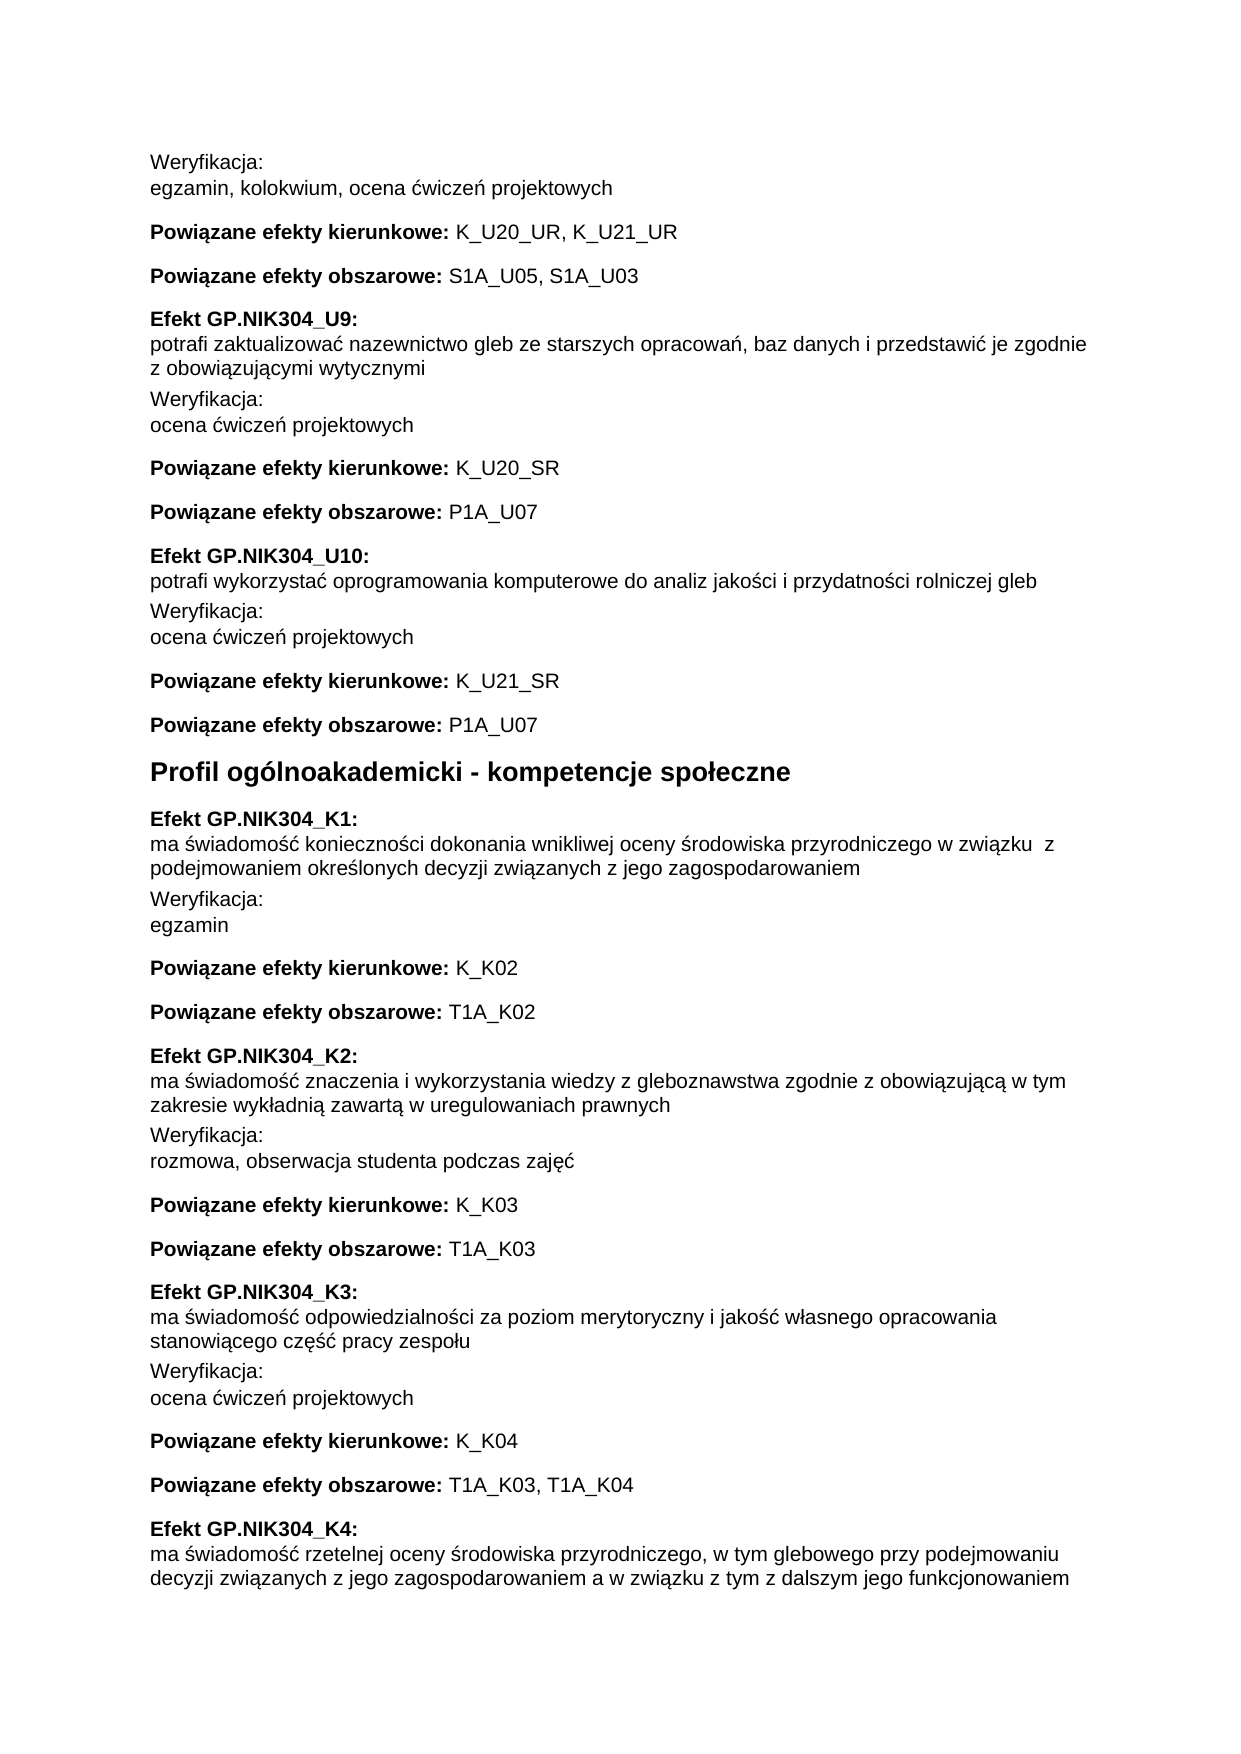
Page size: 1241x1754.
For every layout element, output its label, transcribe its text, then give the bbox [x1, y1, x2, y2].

text Weryfikacja: [150, 1123, 1090, 1147]
text ma świadomość odpowiedzialności za poziom merytoryczny i jakość własnego opracowania stanowiącego część pracy zespołu [150, 1305, 1090, 1353]
text Powiązane efekty kierunkowe: K_U21_SR [150, 669, 1090, 693]
subtitle Profil ogólnoakademicki - kompetencje społeczne [150, 756, 1090, 787]
text Powiązane efekty kierunkowe: K_U20_SR [150, 456, 1090, 480]
text ma świadomość konieczności dokonania wnikliwej oceny środowiska przyrodniczego w związku z podejmowaniem określonych decyzji związanych z jego zagospodarowaniem [150, 832, 1090, 880]
text Weryfikacja: [150, 599, 1090, 623]
text Efekt GP.NIK304_K1: [150, 807, 1090, 831]
text Powiązane efekty obszarowe: P1A_U07 [150, 500, 1090, 524]
text Powiązane efekty kierunkowe: K_K02 [150, 956, 1090, 980]
text ma świadomość znaczenia i wykorzystania wiedzy z gleboznawstwa zgodnie z obowiązującą w tym zakresie wykładnią zawartą w uregulowaniach prawnych [150, 1069, 1090, 1117]
text Powiązane efekty kierunkowe: K_U20_UR, K_U21_UR [150, 220, 1090, 244]
text rozmowa, obserwacja studenta podczas zajęć [150, 1149, 1090, 1173]
text Powiązane efekty obszarowe: T1A_K03, T1A_K04 [150, 1473, 1090, 1497]
text Powiązane efekty kierunkowe: K_K04 [150, 1429, 1090, 1453]
text Efekt GP.NIK304_U9: [150, 307, 1090, 331]
text Powiązane efekty obszarowe: T1A_K02 [150, 1000, 1090, 1024]
text potrafi wykorzystać oprogramowania komputerowe do analiz jakości i przydatności rolniczej gleb [150, 569, 1090, 593]
text ocena ćwiczeń projektowych [150, 625, 1090, 649]
text Powiązane efekty kierunkowe: K_K03 [150, 1193, 1090, 1217]
text Powiązane efekty obszarowe: S1A_U05, S1A_U03 [150, 263, 1090, 287]
text ocena ćwiczeń projektowych [150, 1385, 1090, 1409]
text potrafi zaktualizować nazewnictwo gleb ze starszych opracowań, baz danych i przedstawić je zgodnie z obowiązującymi wytycznymi [150, 332, 1090, 380]
text ocena ćwiczeń projektowych [150, 412, 1090, 436]
text Powiązane efekty obszarowe: T1A_K03 [150, 1236, 1090, 1260]
text Weryfikacja: [150, 886, 1090, 910]
text Efekt GP.NIK304_K3: [150, 1280, 1090, 1304]
text egzamin [150, 912, 1090, 936]
text Efekt GP.NIK304_K4: [150, 1517, 1090, 1541]
text Powiązane efekty obszarowe: P1A_U07 [150, 712, 1090, 736]
text Weryfikacja: [150, 386, 1090, 410]
text ma świadomość rzetelnej oceny środowiska przyrodniczego, w tym glebowego przy podejmowaniu decyzji związanych z jego zagospodarowaniem a w związku z tym z dalszym jego funkcjonowaniem [150, 1542, 1090, 1589]
text Weryfikacja: [150, 150, 1090, 174]
text Weryfikacja: [150, 1359, 1090, 1383]
text egzamin, kolokwium, ocena ćwiczeń projektowych [150, 176, 1090, 200]
text Efekt GP.NIK304_K2: [150, 1044, 1090, 1068]
text Efekt GP.NIK304_U10: [150, 544, 1090, 568]
